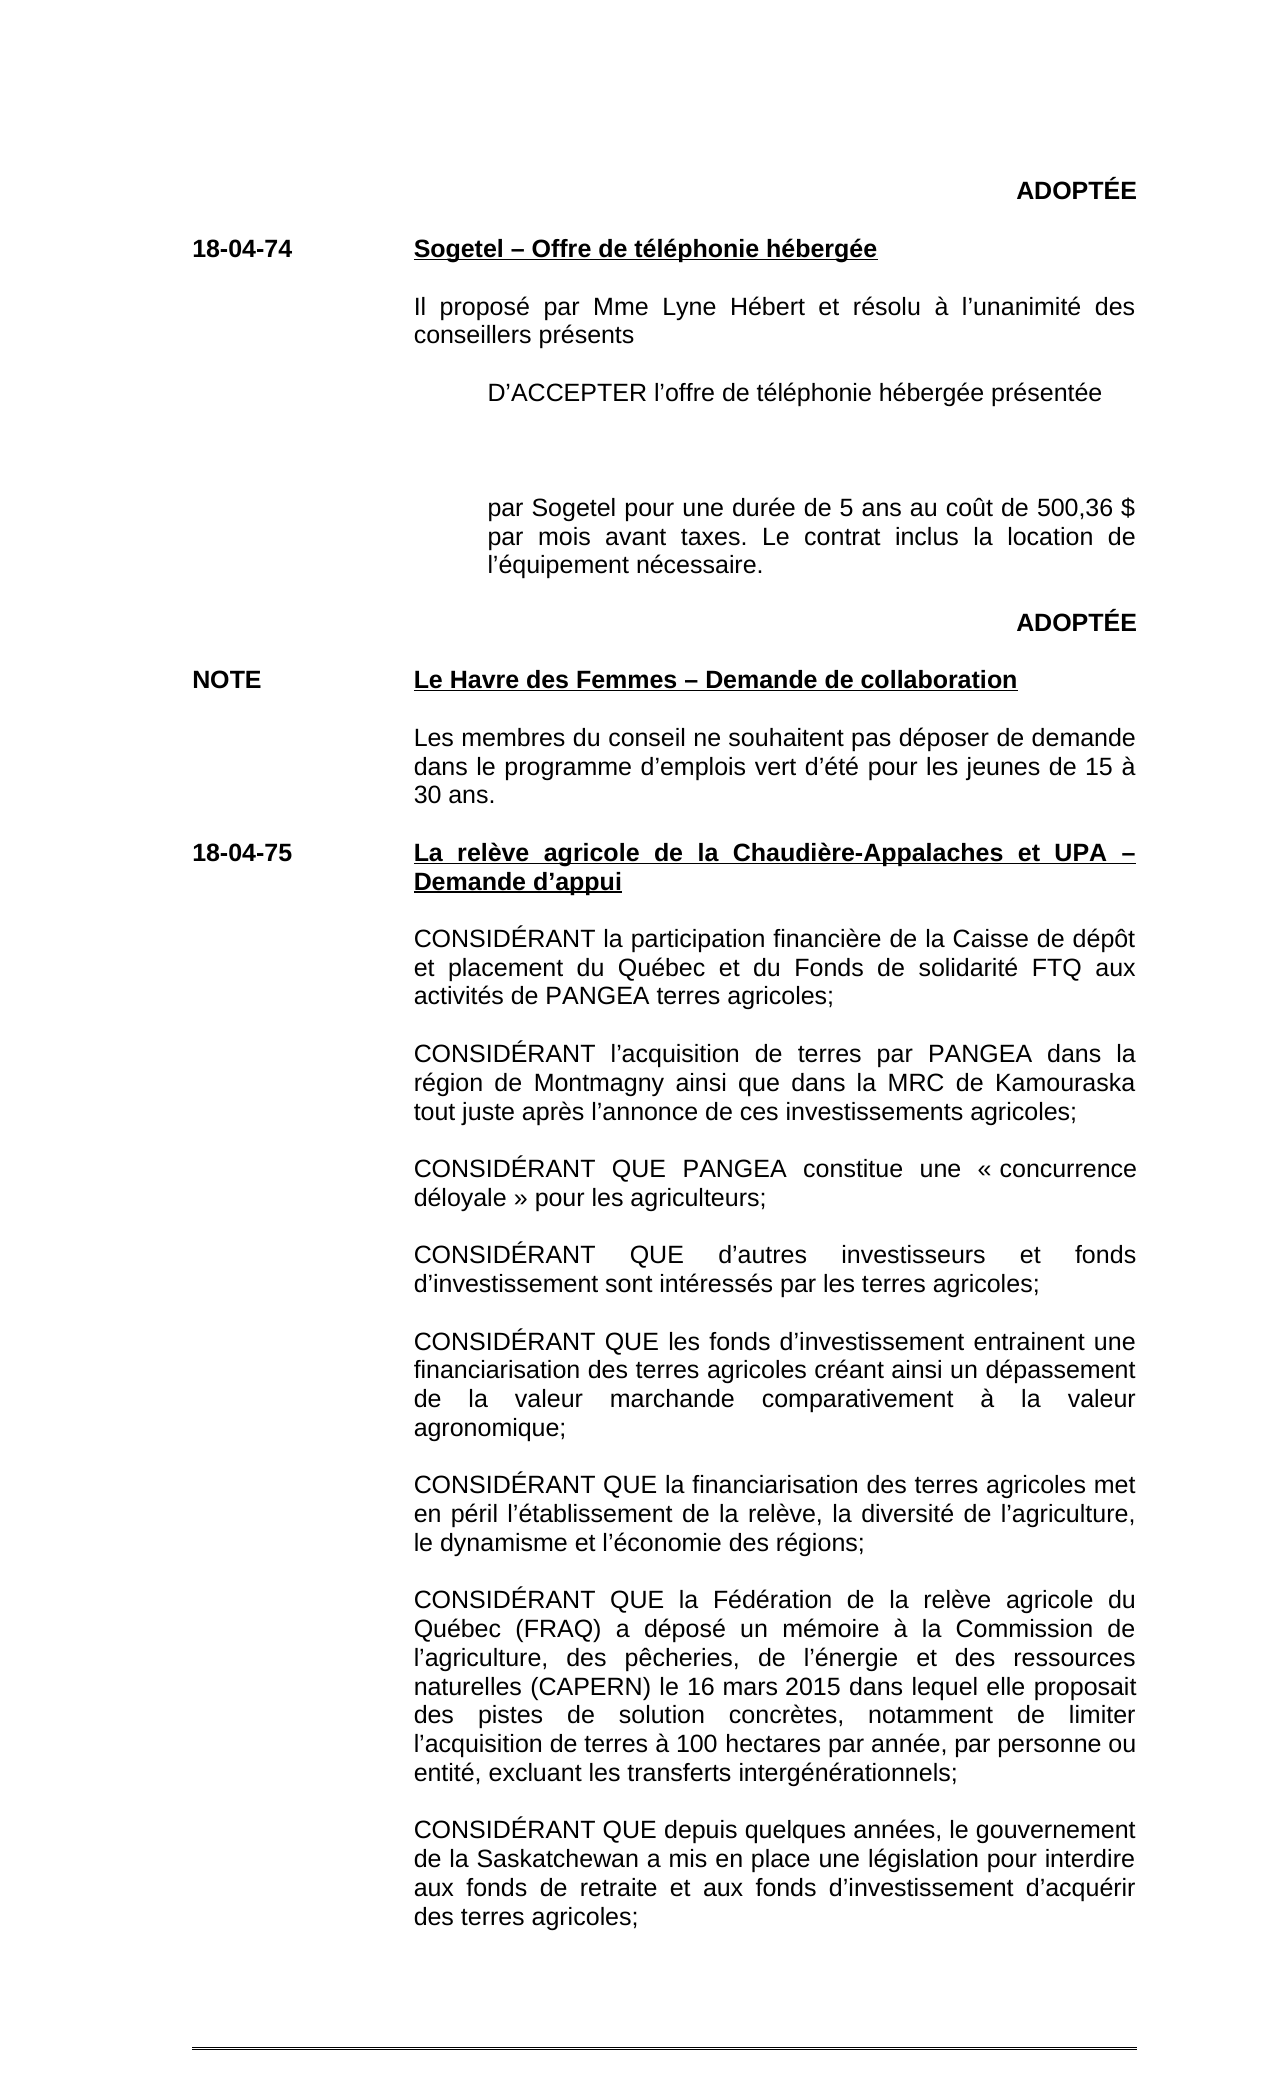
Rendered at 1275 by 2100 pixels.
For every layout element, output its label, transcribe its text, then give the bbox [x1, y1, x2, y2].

text Il proposé par Mme Lyne Hébert et résolu à l’unanimité des conseillers présents [413, 291, 1137, 349]
text CONSIDÉRANT QUE depuis quelques années, le gouvernement de la Saskatchewan a mis en place une législation pour interdire aux fonds de retraite et aux fonds d’investissement d’acquérir des terres agricoles; [413, 1815, 1137, 1930]
text CONSIDÉRANT QUE d’autres investisseurs et fonds d’investissement sont intéressés par les terres agricoles; [413, 1240, 1137, 1298]
text CONSIDÉRANT QUE les fonds d’investissement entrainent une financiarisation des terres agricoles créant ainsi un dépassement de la valeur marchande comparativement à la valeur agronomique; [413, 1326, 1137, 1441]
text 18-04-75 La relève agricole de la Chaudière-Appalaches et UPA – Demande d’appui [192, 838, 1137, 895]
text ADOPTÉE [487, 176, 1137, 205]
text par Sogetel pour une durée de 5 ans au coût de 500,36 $ par mois avant taxes. Le contrat inclus la location de l’équipement nécessaire. [487, 493, 1137, 579]
text Les membres du conseil ne souhaitent pas déposer de demande dans le programme d’emplois vert d’été pour les jeunes de 15 à 30 ans. [413, 723, 1137, 809]
text 18-04-74 Sogetel – Offre de téléphonie hébergée [192, 234, 1137, 263]
text CONSIDÉRANT QUE la Fédération de la relève agricole du Québec (FRAQ) a déposé un mémoire à la Commission de l’agriculture, des pêcheries, de l’énergie et des ressources naturelles (CAPERN) le 16 mars 2015 dans lequel elle proposait des pistes de solution concrètes, notamment de limiter l’acquisition de terres à 100 hectares par année, par personne ou entité, excluant les transferts intergénérationnels; [413, 1585, 1137, 1786]
text CONSIDÉRANT QUE la financiarisation des terres agricoles met en péril l’établissement de la relève, la diversité de l’agriculture, le dynamisme et l’économie des régions; [413, 1470, 1137, 1556]
text D’ACCEPTER l’offre de téléphonie hébergée présentée [487, 378, 1137, 406]
text CONSIDÉRANT la participation financière de la Caisse de dépôt et placement du Québec et du Fonds de solidarité FTQ aux activités de PANGEA terres agricoles; [413, 924, 1137, 1010]
text ADOPTÉE [192, 608, 1137, 636]
text CONSIDÉRANT QUE PANGEA constitue une « concurrence déloyale » pour les agriculteurs; [413, 1154, 1137, 1211]
text NOTE Le Havre des Femmes – Demande de collaboration [192, 665, 1137, 694]
text CONSIDÉRANT l’acquisition de terres par PANGEA dans la région de Montmagny ainsi que dans la MRC de Kamouraska tout juste après l’annonce de ces investissements agricoles; [413, 1039, 1137, 1125]
